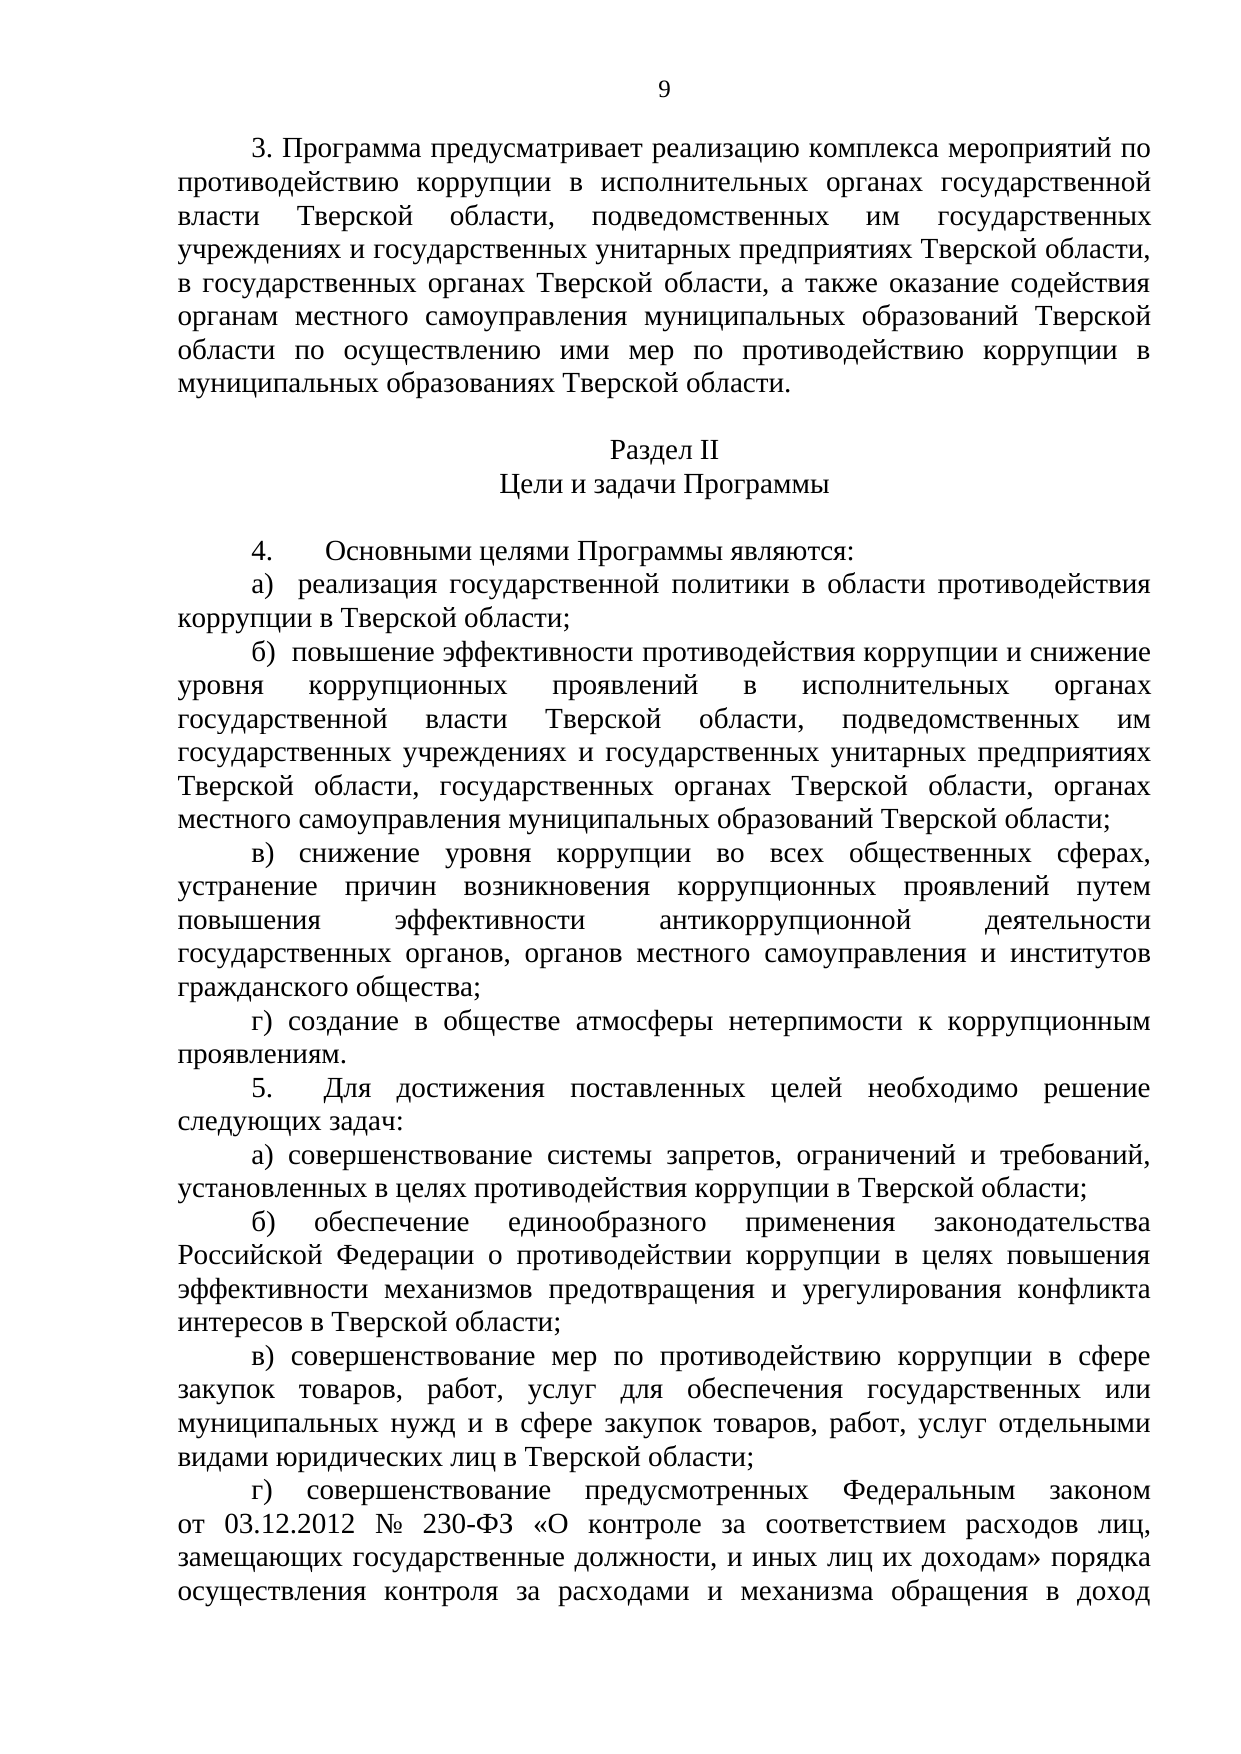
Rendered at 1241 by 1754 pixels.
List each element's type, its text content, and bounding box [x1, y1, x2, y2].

text Раздел II [177, 432, 1152, 466]
list Основными целями Программы являются: [177, 533, 1152, 567]
text а) реализация государственной политики в области противодействия коррупции в Тверской области; [177, 567, 1152, 634]
text б) повышение эффективности противодействия коррупции и снижение уровня коррупционных проявлений в исполнительных органах государственной власти Тверской области, подведомственных им государственных учреждениях и государственных унитарных предприятиях Тверской области, государственных органах Тверской области, органах местного самоуправления муниципальных образований Тверской области; [177, 667, 1152, 835]
text а) совершенствование системы запретов, ограничений и требований, установленных в целях противодействия коррупции в Тверской области; [177, 1137, 1152, 1204]
text 5. Для достижения поставленных целей необходимо решение следующих задач: [177, 1070, 1152, 1137]
text Цели и задачи Программы [177, 466, 1152, 499]
list 3. Программа предусматривает реализацию комплекса мероприятий по противодействию коррупции в исполнительных органах государственной власти Тверской области, подведомственных им государственных учреждениях и государственных унитарных предприятиях Тверской области, в государственных органах Тверской области, а также оказание содействия органам местного самоуправления муниципальных образований Тверской области по осуществлению ими мер по противодействию коррупции в муниципальных образованиях Тверской области. [177, 131, 1152, 399]
text в) снижение уровня коррупции во всех общественных сферах, устранение причин возникновения коррупционных проявлений путем повышения эффективности антикоррупционной деятельности государственных органов, органов местного самоуправления и институтов гражданского общества; [177, 835, 1152, 1003]
text б) обеспечение единообразного применения законодательства Российской Федерации о противодействии коррупции в целях повышения эффективности механизмов предотвращения и урегулирования конфликта интересов в Тверской области; [177, 1204, 1152, 1338]
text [177, 1472, 1152, 1606]
text г) создание в обществе атмосферы нетерпимости к коррупционным проявлениям. [177, 1003, 1152, 1070]
text в) совершенствование мер по противодействию коррупции в сфере закупок товаров, работ, услуг для обеспечения государственных или муниципальных нужд и в сфере закупок товаров, работ, услуг отдельными видами юридических лиц в Тверской области; [177, 1338, 1152, 1472]
